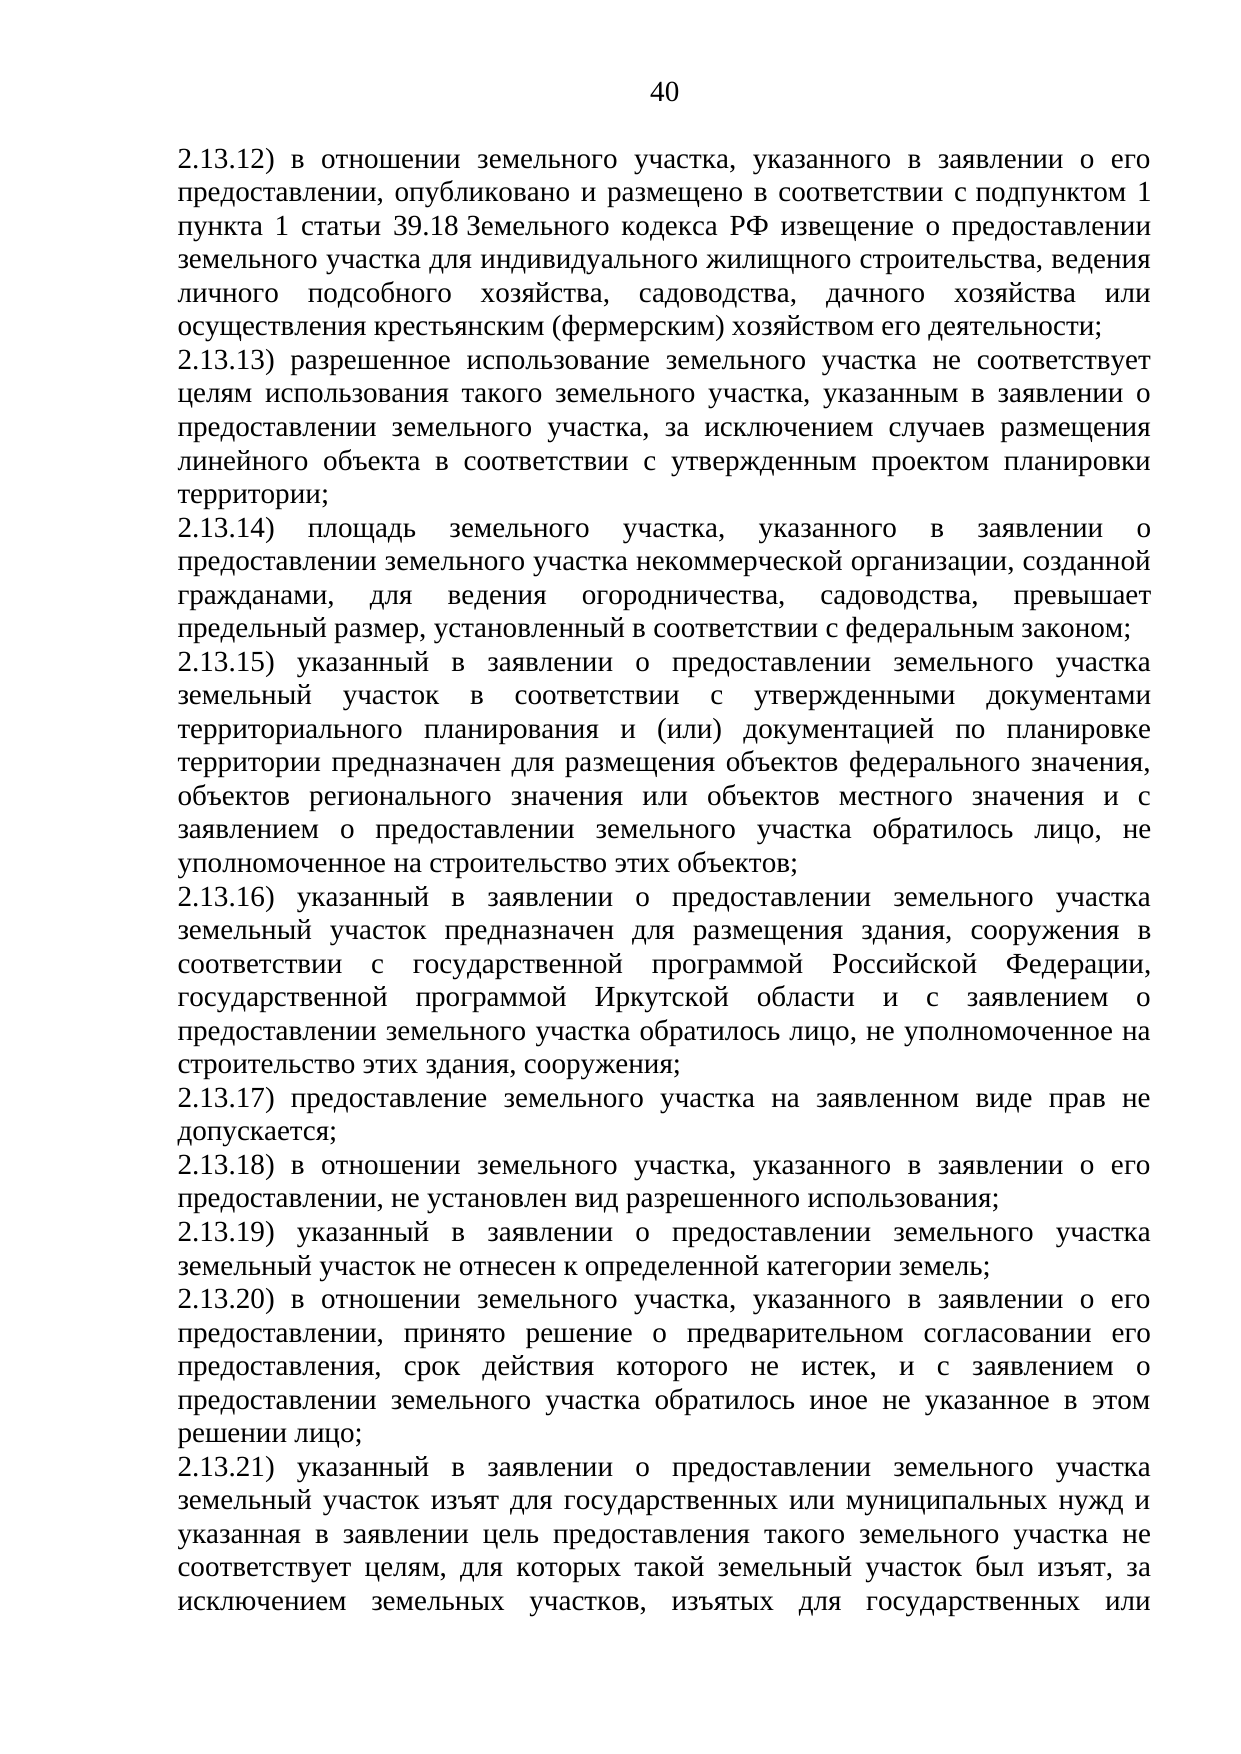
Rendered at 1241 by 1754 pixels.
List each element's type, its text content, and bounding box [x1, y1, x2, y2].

text 2.13.17) предоставление земельного участка на заявленном виде прав не допускается; [177, 1080, 1152, 1147]
text 2.13.18) в отношении земельного участка, указанного в заявлении о его предоставлении, не установлен вид разрешенного использования; [177, 1147, 1152, 1214]
text 2.13.16) указанный в заявлении о предоставлении земельного участка земельный участок предназначен для размещения здания, сооружения в соответствии с государственной программой Российской Федерации, государственной программой Иркутской области и с заявлением о предоставлении земельного участка обратилось лицо, не уполномоченное на строительство этих здания, сооружения; [177, 879, 1152, 1080]
text 2.13.20) в отношении земельного участка, указанного в заявлении о его предоставлении, принято решение о предварительном согласовании его предоставления, срок действия которого не истек, и с заявлением о предоставлении земельного участка обратилось иное не указанное в этом решении лицо; [177, 1281, 1152, 1449]
text 2.13.13) разрешенное использование земельного участка не соответствует целям использования такого земельного участка, указанным в заявлении о предоставлении земельного участка, за исключением случаев размещения линейного объекта в соответствии с утвержденным проектом планировки территории; [177, 342, 1152, 510]
text 2.13.19) указанный в заявлении о предоставлении земельного участка земельный участок не отнесен к определенной категории земель; [177, 1214, 1152, 1281]
text 2.13.15) указанный в заявлении о предоставлении земельного участка земельный участок в соответствии с утвержденными документами территориального планирования и (или) документацией по планировке территории предназначен для размещения объектов федерального значения, объектов регионального значения или объектов местного значения и с заявлением о предоставлении земельного участка обратилось лицо, не уполномоченное на строительство этих объектов; [177, 644, 1152, 879]
text 2.13.12) в отношении земельного участка, указанного в заявлении о его предоставлении, опубликовано и размещено в соответствии с подпунктом 1 пункта 1 статьи 39.18 Земельного кодекса РФ извещение о предоставлении земельного участка для индивидуального жилищного строительства, ведения личного подсобного хозяйства, садоводства, дачного хозяйства или осуществления крестьянским (фермерским) хозяйством его деятельности; [177, 141, 1152, 342]
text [177, 1449, 1152, 1617]
text 2.13.14) площадь земельного участка, указанного в заявлении о предоставлении земельного участка некоммерческой организации, созданной гражданами, для ведения огородничества, садоводства, превышает предельный размер, установленный в соответствии с федеральным законом; [177, 510, 1152, 644]
